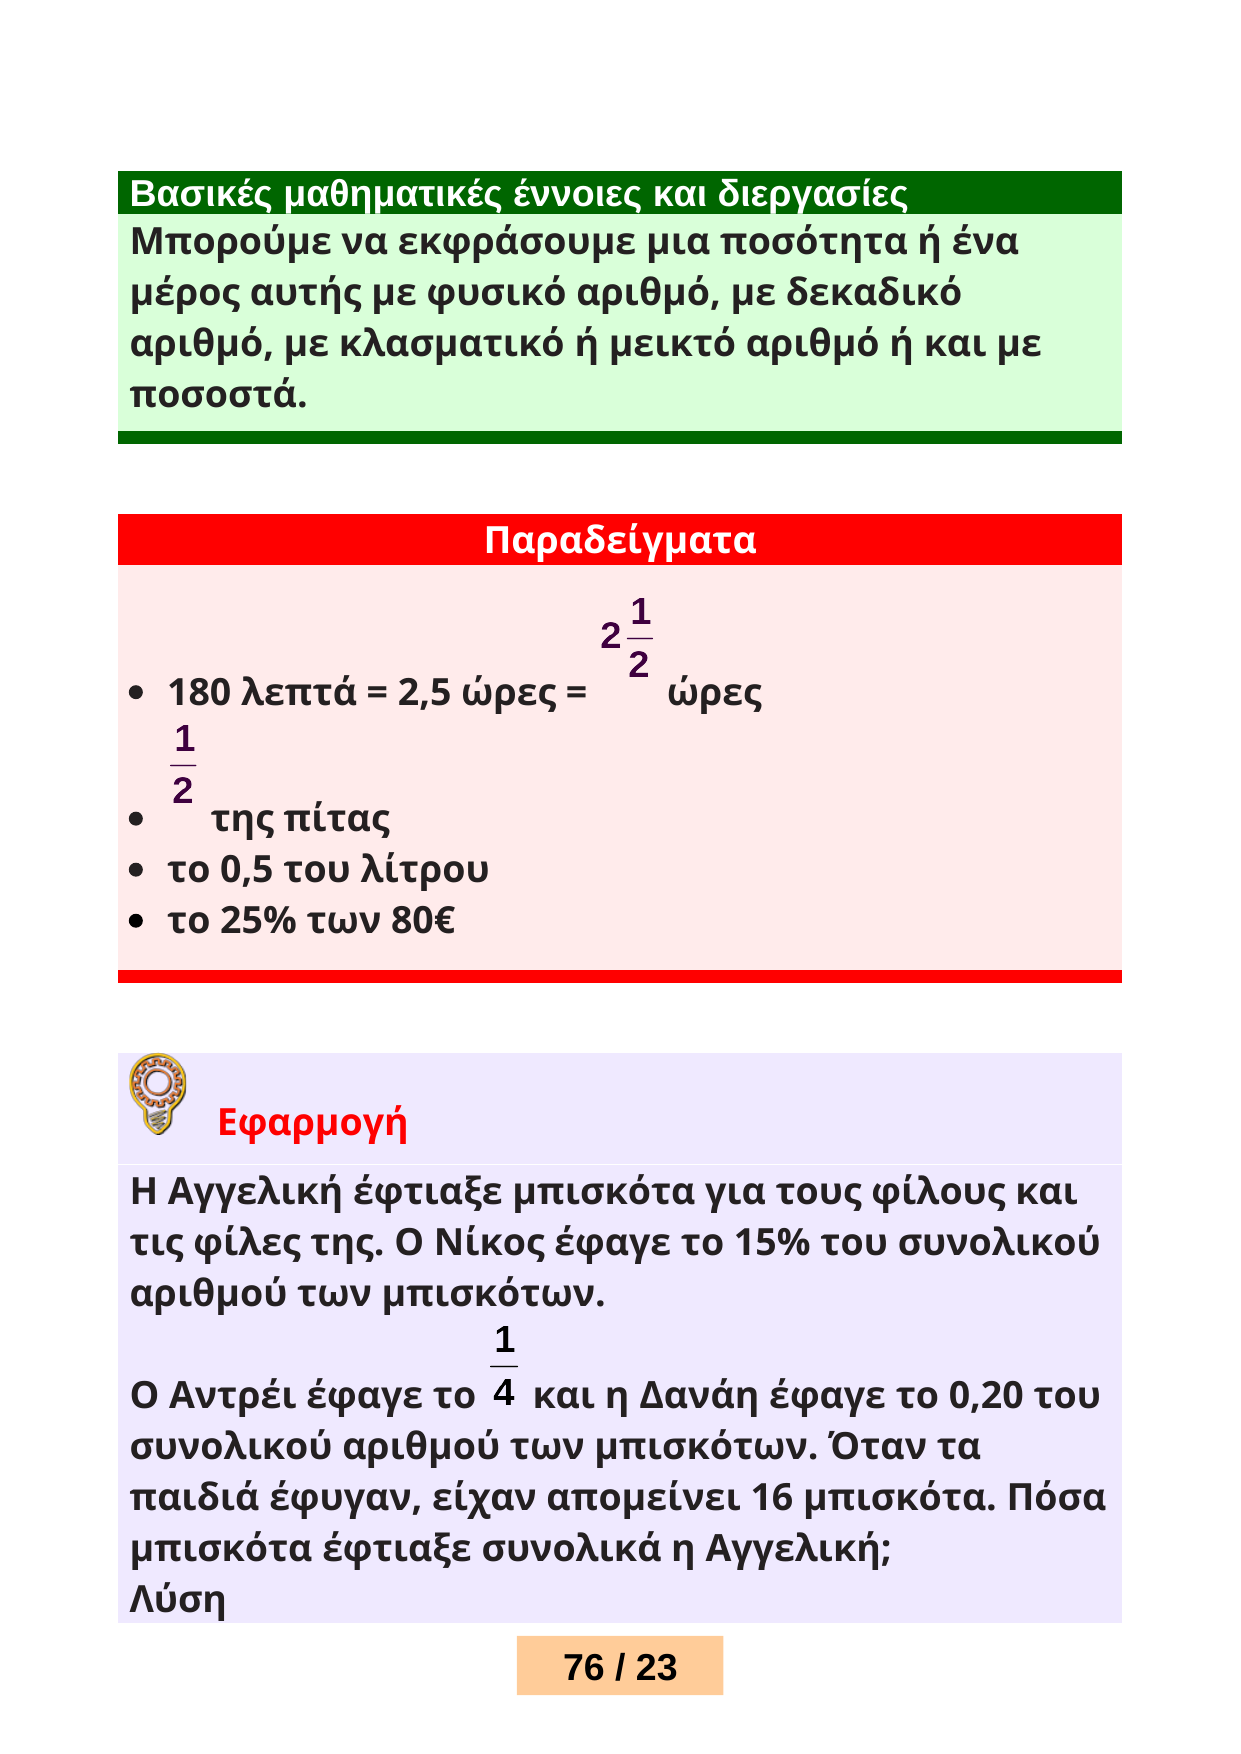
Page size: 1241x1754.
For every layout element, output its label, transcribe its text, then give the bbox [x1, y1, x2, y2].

table_header Εφαρμογή [118, 1053, 1122, 1164]
table_cell Μπορούμε να εκφράσουμε μια ποσότητα ή ένα μέρος αυτής με φυσικό αριθμό, με δεκαδικό αριθμό, με κλασματικό ή μεικτό αριθμό ή και με ποσοστά. [118, 214, 1122, 431]
table_header Βασικές μαθηματικές έννοιες και διεργασίες [118, 171, 1122, 214]
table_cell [118, 1165, 1122, 1623]
picture [129, 1052, 187, 1135]
table_cell 180 λεπτά = 2,5 ώρες = ώρες της πίτας το 0,5 του λίτρου το 25% των 80€ [118, 565, 1122, 970]
table_header Παραδείγματα [118, 514, 1122, 565]
